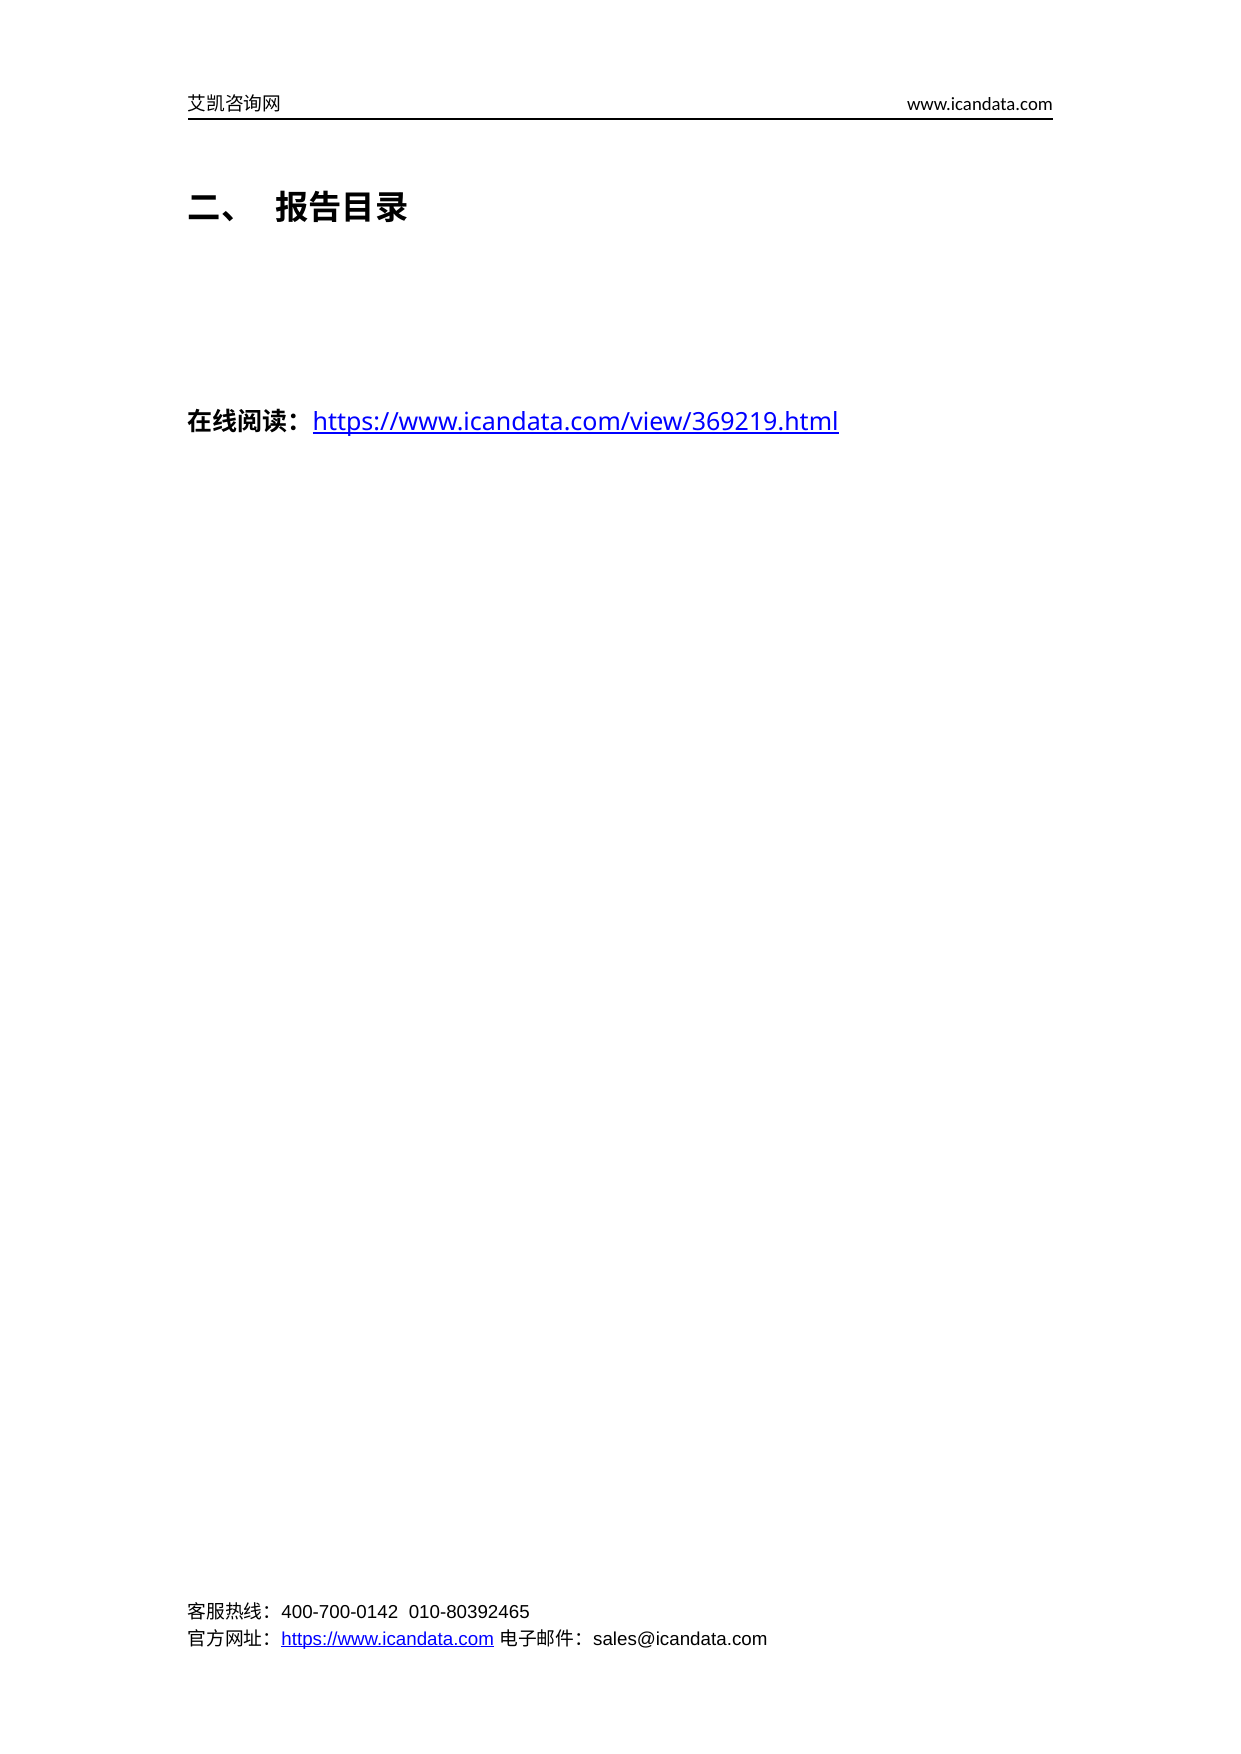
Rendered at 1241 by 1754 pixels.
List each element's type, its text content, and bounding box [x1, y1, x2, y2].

text 在线阅读：https://www.icandata.com/view/369219.html [187, 387, 1053, 452]
subtitle 报告目录 [187, 172, 1053, 237]
